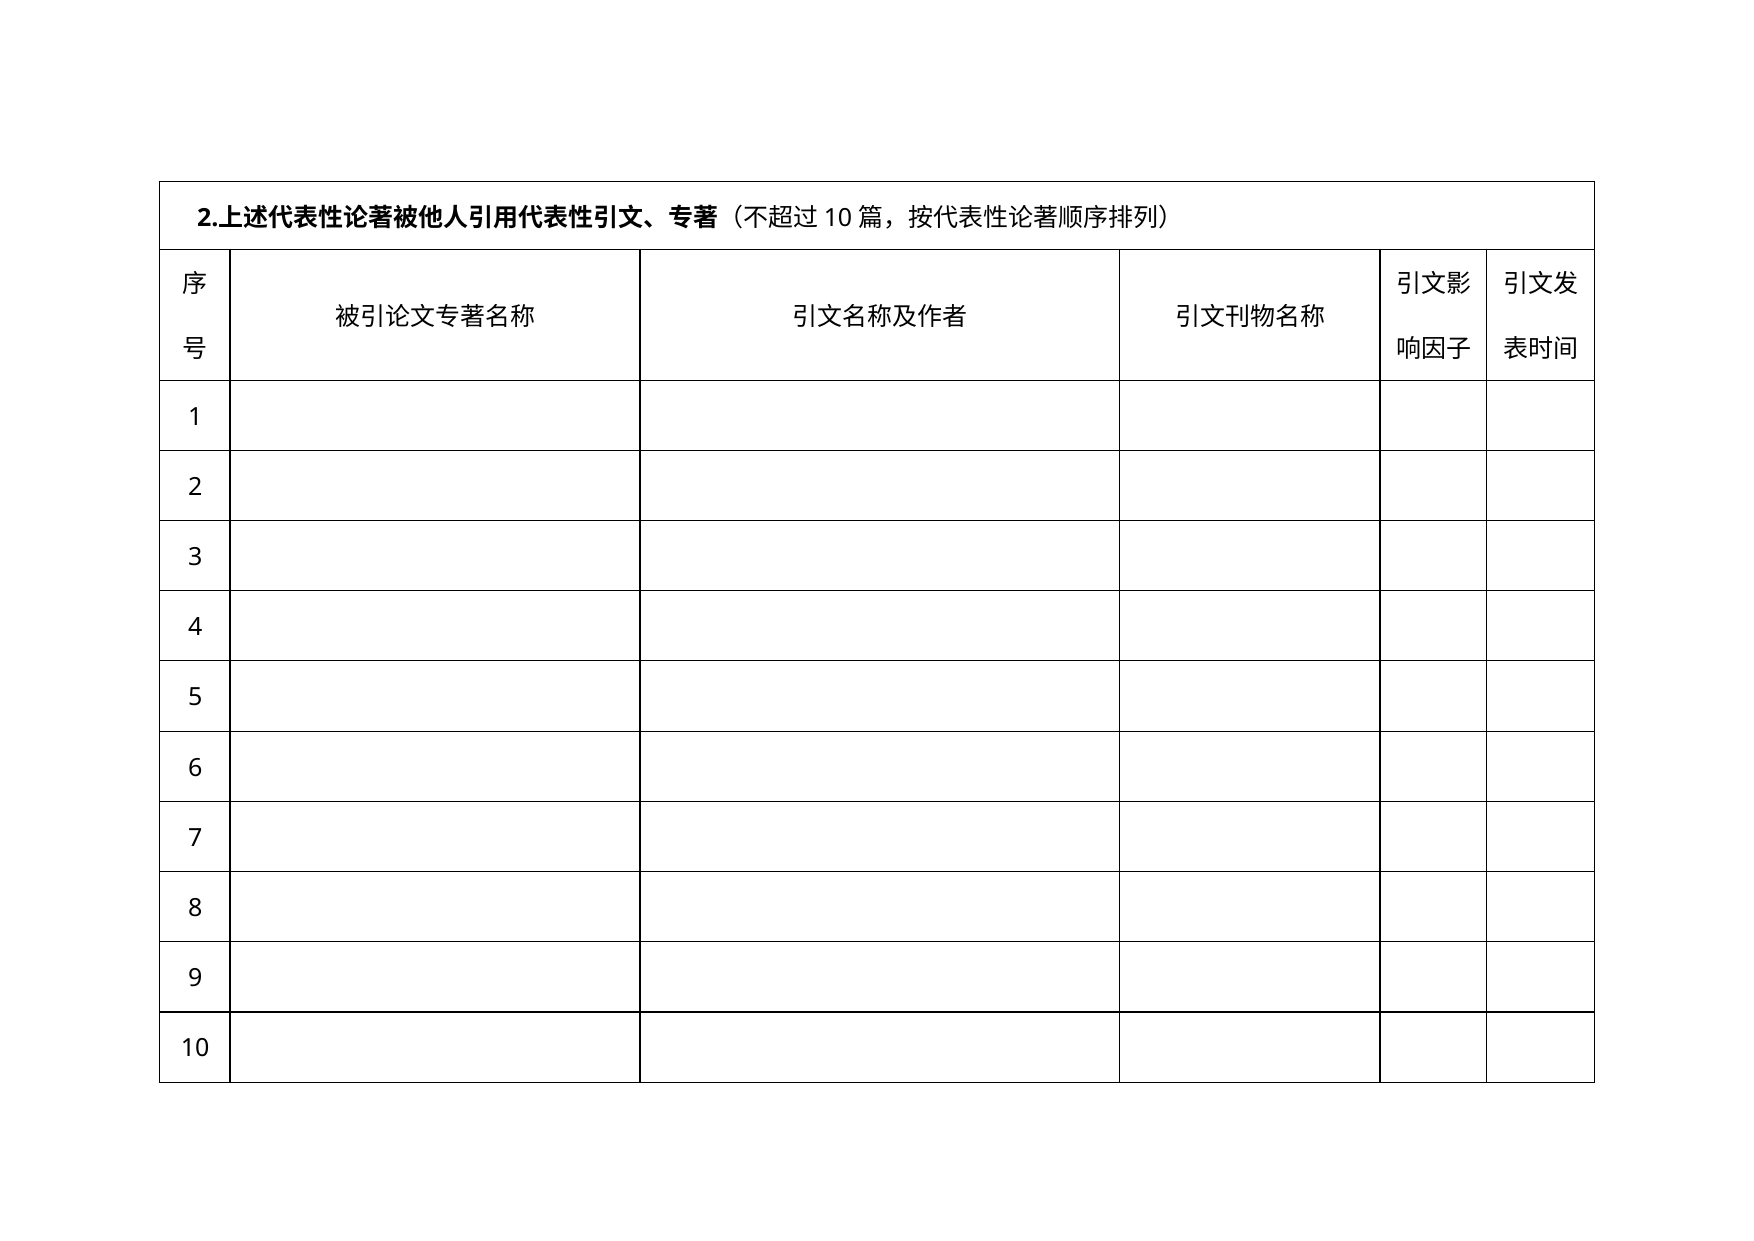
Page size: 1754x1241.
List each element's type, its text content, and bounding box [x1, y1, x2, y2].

table_cell [1487, 451, 1594, 520]
table_cell [231, 732, 639, 801]
table_cell [231, 381, 639, 450]
table_cell [641, 661, 1119, 731]
table_cell [231, 521, 639, 590]
table_cell [1487, 521, 1594, 590]
table_cell 3 [160, 521, 229, 590]
table_cell 序号 [160, 250, 229, 379]
table_cell 4 [160, 591, 229, 660]
table_cell 引文影 响因子 [1381, 250, 1486, 379]
table_cell [1381, 1013, 1486, 1082]
table_cell [1487, 942, 1594, 1011]
table_cell [641, 1013, 1119, 1082]
table_cell [641, 591, 1119, 660]
table_cell [641, 802, 1119, 871]
table_cell 8 [160, 872, 229, 941]
table_cell [1120, 381, 1379, 450]
table_cell [1120, 451, 1379, 520]
table_cell [1120, 661, 1379, 731]
table_cell [641, 942, 1119, 1011]
table_cell [1381, 732, 1486, 801]
table_cell [1120, 732, 1379, 801]
table_cell 引文名称及作者 [641, 250, 1119, 379]
table_cell [641, 381, 1119, 450]
table_cell [231, 591, 639, 660]
table_cell 7 [160, 802, 229, 871]
table_cell [1120, 942, 1379, 1011]
table_cell [1120, 802, 1379, 871]
table_cell [1487, 661, 1594, 731]
table_cell [1120, 1013, 1379, 1082]
table_cell [1487, 1013, 1594, 1082]
table_cell [1381, 942, 1486, 1011]
table_cell [1487, 381, 1594, 450]
table_cell [231, 802, 639, 871]
table_cell [231, 872, 639, 941]
table_cell 2 [160, 451, 229, 520]
table_cell 5 [160, 661, 229, 731]
table_cell [641, 872, 1119, 941]
table_cell [1381, 872, 1486, 941]
table_cell [1487, 591, 1594, 660]
table_cell [641, 451, 1119, 520]
table_cell [1487, 732, 1594, 801]
table_cell 9 [160, 942, 229, 1011]
table_cell [231, 1013, 639, 1082]
table_cell 引文刊物名称 [1120, 250, 1379, 379]
table_cell [1120, 521, 1379, 590]
table_cell [1381, 661, 1486, 731]
table_cell [1487, 872, 1594, 941]
table_cell [231, 661, 639, 731]
table_cell [231, 942, 639, 1011]
table_cell [1381, 381, 1486, 450]
table_cell 6 [160, 732, 229, 801]
table_cell [1381, 521, 1486, 590]
table_cell 引文发 表时间 [1487, 250, 1594, 379]
table_cell [1120, 872, 1379, 941]
table_cell [1381, 802, 1486, 871]
table_cell 10 [160, 1013, 229, 1082]
table_cell [641, 732, 1119, 801]
table_cell [1381, 451, 1486, 520]
table_cell [1487, 802, 1594, 871]
table_header 2.上述代表性论著被他人引用代表性引文、专著（不超过10 篇，按代表性论著顺序排列） [160, 182, 1594, 248]
table_cell 被引论文专著名称 [231, 250, 639, 379]
table_cell [641, 521, 1119, 590]
table_cell [1381, 591, 1486, 660]
table_cell [231, 451, 639, 520]
table_cell [1120, 591, 1379, 660]
table_cell 1 [160, 381, 229, 450]
